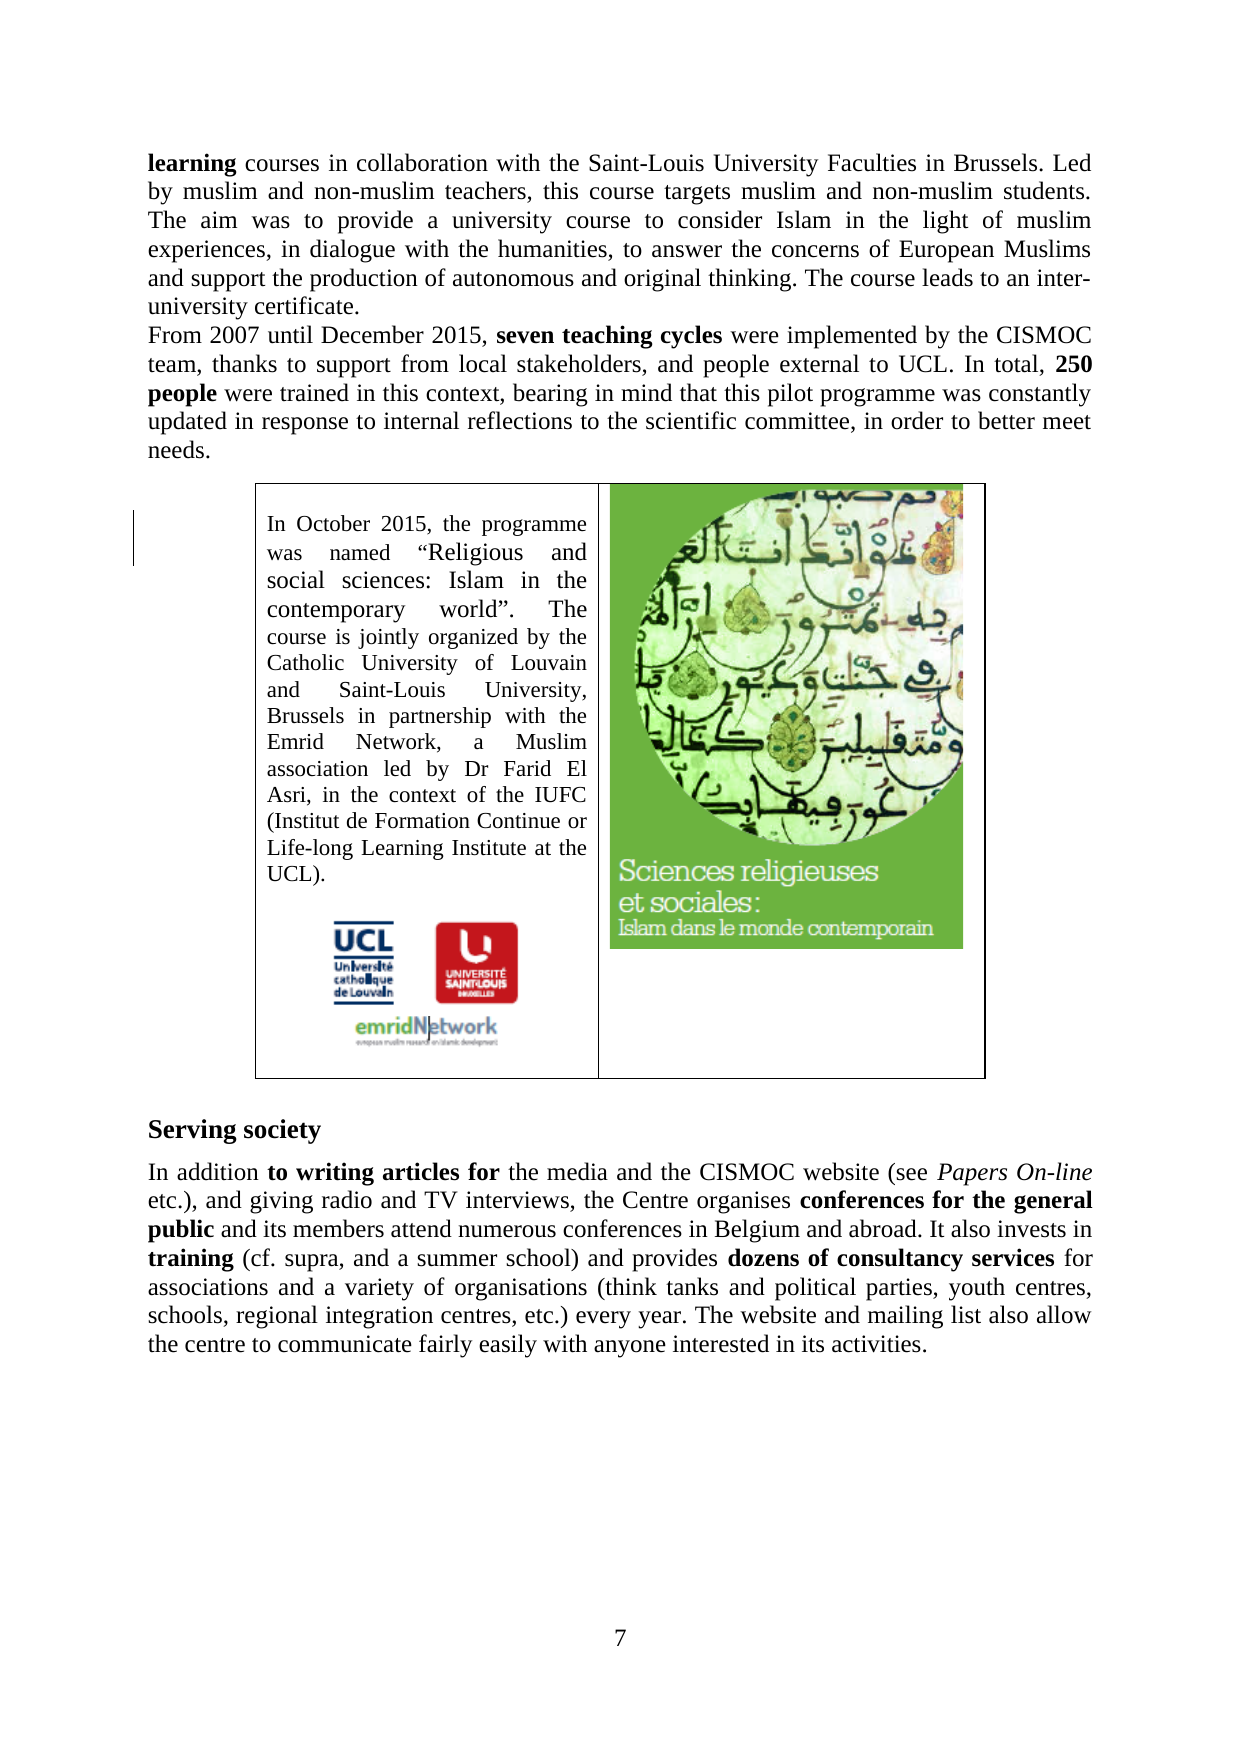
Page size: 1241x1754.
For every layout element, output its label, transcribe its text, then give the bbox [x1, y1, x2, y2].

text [148, 148, 1093, 320]
picture [328, 912, 526, 1052]
table_header [599, 484, 984, 1078]
picture [609, 484, 964, 949]
table_header In October 2015, the programmewas named “Religious and social sciences: Islam in the contemporary world”. The course is jointly organized by the Catholic University of Louvain and Saint-Louis University, Brussels in partnership with the Emrid Network, a Muslim association led by Dr Farid El Asri, in the context of the IUFC (Institut de Formation Continue or Life-long Learning Institute at the UCL). [256, 484, 598, 1078]
text In addition to writing articles for the media and the CISMOC website (see Papers On-line etc.), and giving radio and TV interviews, the Centre organises conferences for the general public and its members attend numerous conferences in Belgium and abroad. It also invests in training (cf. supra, and a summer school) and provides dozens of consultancy services for associations and a variety of organisations (think tanks and political parties, youth centres, schools, regional integration centres, etc.) every year. The website and mailing list also allow the centre to communicate fairly easily with anyone interested in its activities. [148, 1157, 1093, 1358]
text From 2007 until December 2015, seven teaching cycles were implemented by the CISMOC team, thanks to support from local stakeholders, and people external to UCL. In total, 250 people were trained in this context, bearing in mind that this pilot programme was constantly updated in response to internal reflections to the scientific committee, in order to better meet needs. [148, 320, 1093, 464]
text Serving society [148, 1113, 1093, 1144]
